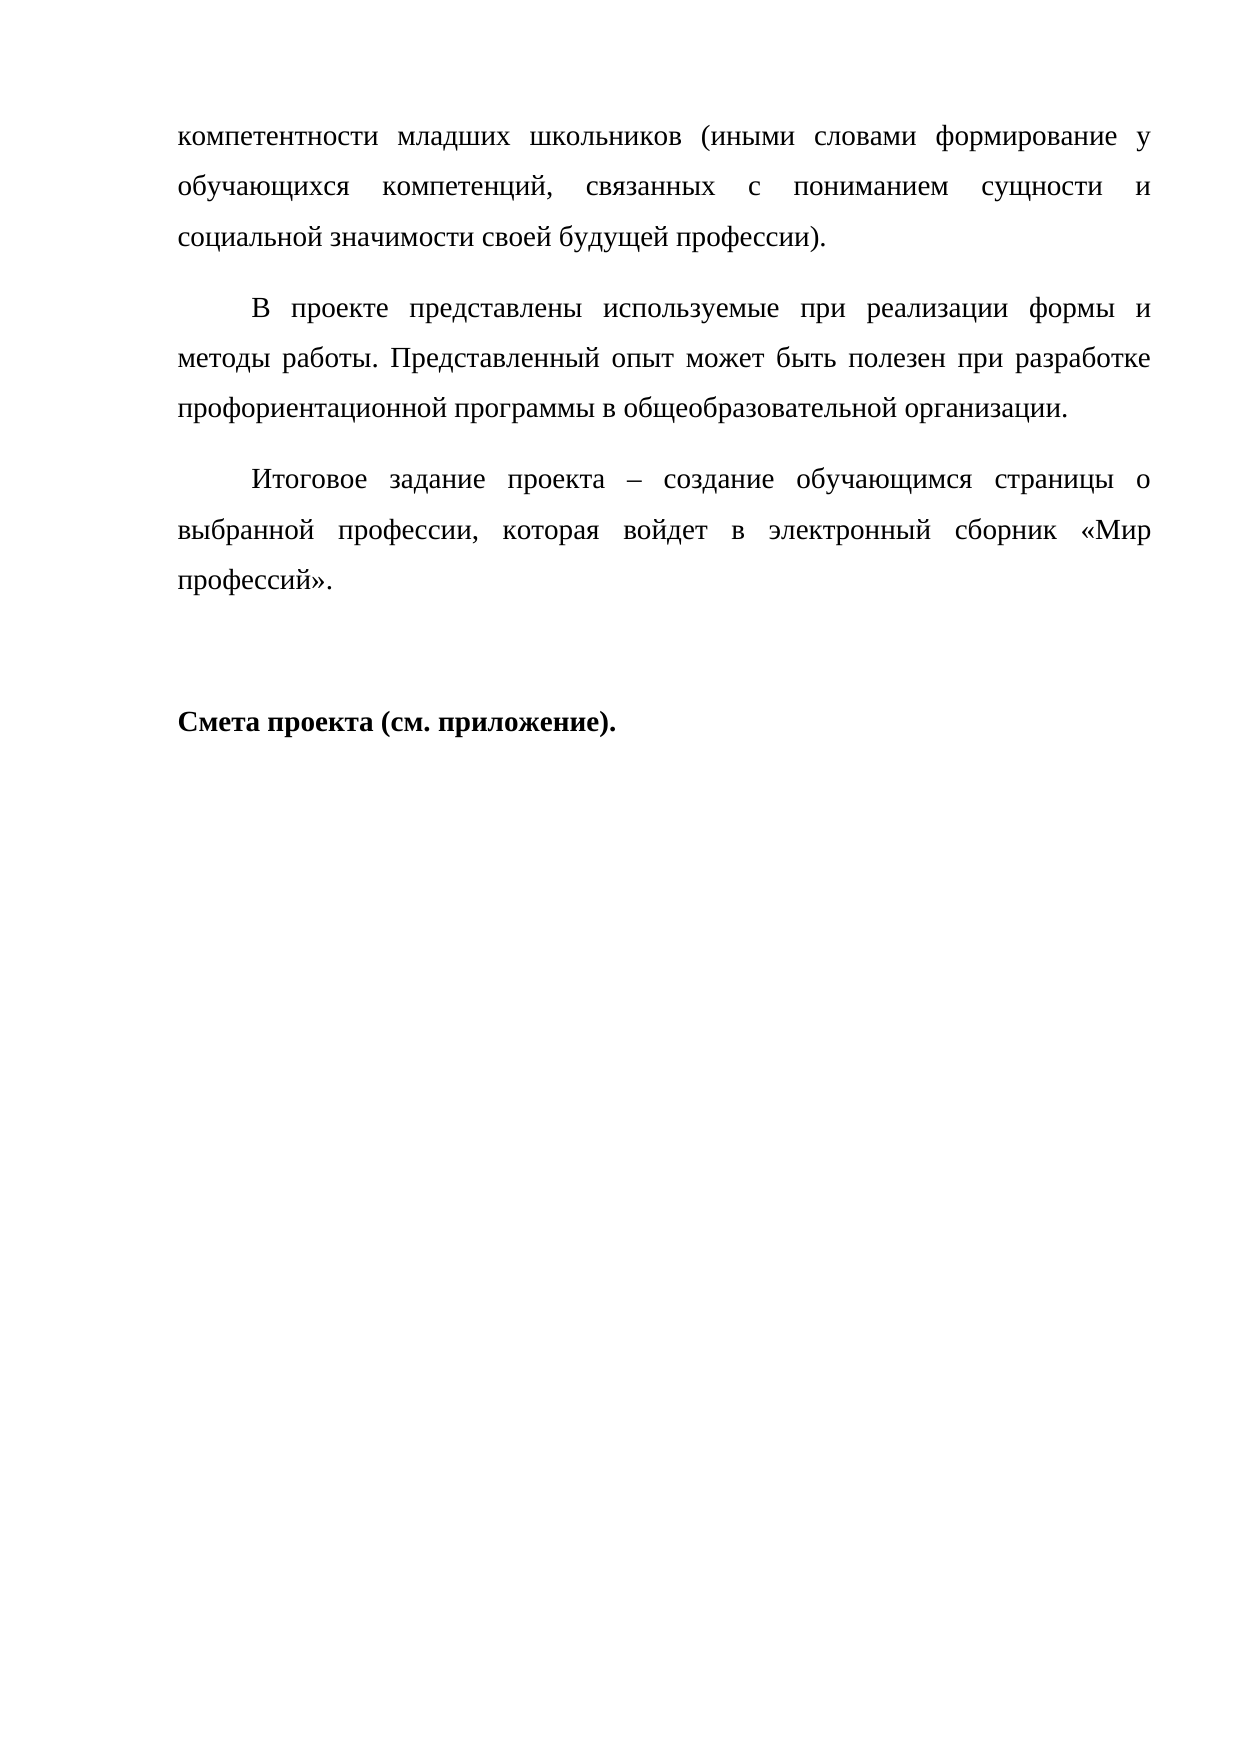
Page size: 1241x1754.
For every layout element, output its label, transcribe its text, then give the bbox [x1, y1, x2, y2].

text В проекте представлены используемые при реализации формы и методы работы. Представленный опыт может быть полезен при разработке профориентационной программы в общеобразовательной организации. [177, 290, 1152, 424]
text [177, 118, 1152, 252]
text Смета проекта (см. приложение). [177, 704, 1152, 738]
text Итоговое задание проекта – создание обучающимся страницы о выбранной профессии, которая войдет в электронный сборник «Мир профессий». [177, 462, 1152, 596]
